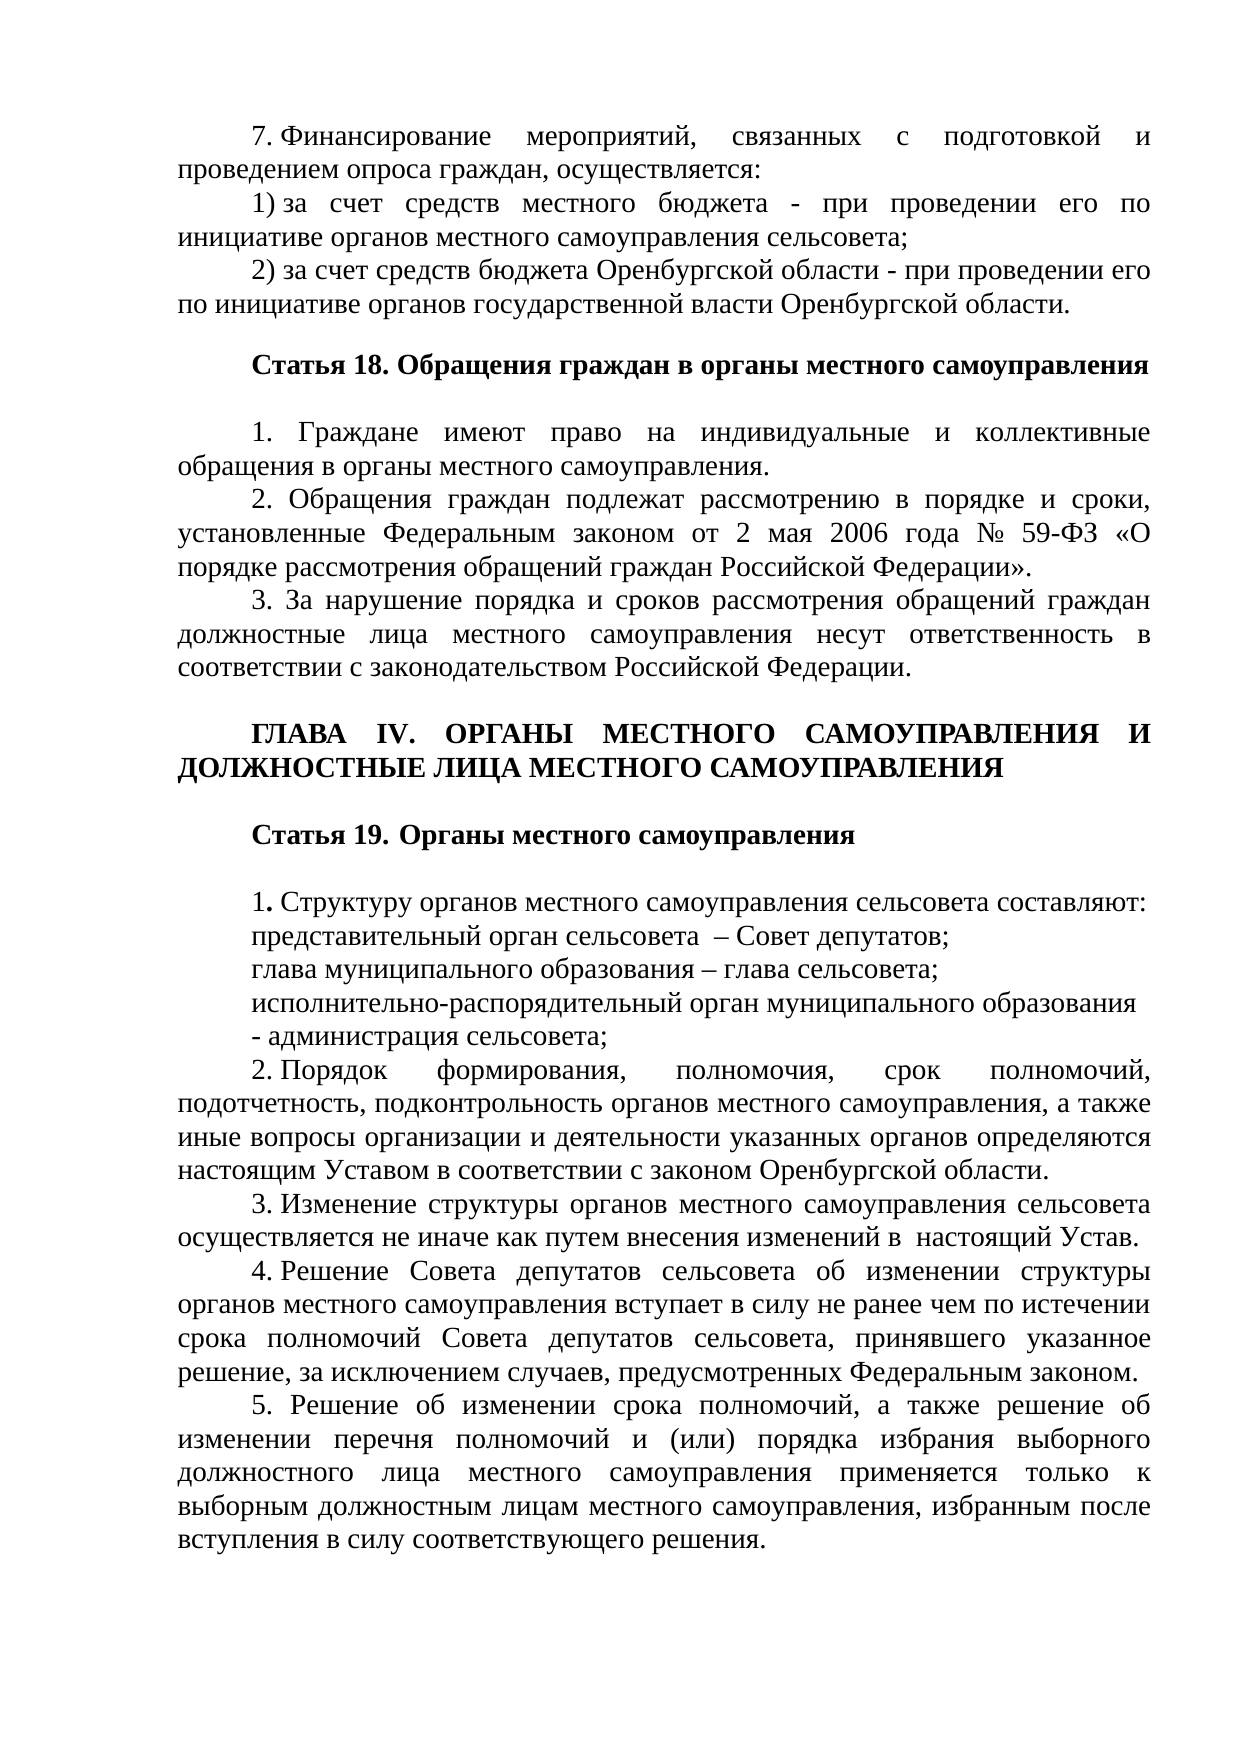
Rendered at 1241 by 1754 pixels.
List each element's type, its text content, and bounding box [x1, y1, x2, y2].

text исполнительно-распорядительный орган муниципального образования [177, 985, 1152, 1018]
text - администрация сельсовета; [177, 1018, 1152, 1052]
text представительный орган сельсовета – Совет депутатов; [177, 918, 1152, 951]
text 3. Изменение структуры органов местного самоуправления сельсовета осуществляется не иначе как путем внесения изменений в настоящий Устав. [177, 1186, 1152, 1253]
text 3. За нарушение порядка и сроков рассмотрения обращений граждан должностные лица местного самоуправления несут ответственность в соответствии с законодательством Российской Федерации. [177, 582, 1152, 683]
text 7. Финансирование мероприятий, связанных с подготовкой и проведением опроса граждан, осуществляется: [177, 118, 1152, 185]
text 2. Обращения граждан подлежат рассмотрению в порядке и сроки, установленные Федеральным законом от 2 мая 2006 года № 59-ФЗ «О порядке рассмотрения обращений граждан Российской Федерации». [177, 482, 1152, 582]
text 4. Решение Совета депутатов сельсовета об изменении структуры органов местного самоуправления вступает в силу не ранее чем по истечении срока полномочий Совета депутатов сельсовета, принявшего указанное решение, за исключением случаев, предусмотренных Федеральным законом. [177, 1253, 1152, 1387]
text 5. Решение об изменении срока полномочий, а также решение об изменении перечня полномочий и (или) порядка избрания выборного должностного лица местного самоуправления применяется только к выборным должностным лицам местного самоуправления, избранным после вступления в силу соответствующего решения. [177, 1387, 1152, 1555]
text Статья 18. Обращения граждан в органы местного самоуправления [177, 347, 1152, 381]
text 1) за счет средств местного бюджета - при проведении его по инициативе органов местного самоуправления сельсовета; [177, 185, 1152, 252]
text 2) за счет средств бюджета Оренбургской области - при проведении его по инициативе органов государственной власти Оренбургской области. [177, 252, 1152, 319]
text 1. Граждане имеют право на индивидуальные и коллективные обращения в органы местного самоуправления. [177, 414, 1152, 482]
text глава муниципального образования – глава сельсовета; [177, 951, 1152, 985]
text Статья 19. Органы местного самоуправления [177, 817, 1152, 851]
text 2. Порядок формирования, полномочия, срок полномочий, подотчетность, подконтрольность органов местного самоуправления, а также иные вопросы организации и деятельности указанных органов определяются настоящим Уставом в соответствии с законом Оренбургской области. [177, 1052, 1152, 1186]
text ГЛАВА IV. ОРГАНЫ МЕСТНОГО САМОУПРАВЛЕНИЯ И ДОЛЖНОСТНЫЕ ЛИЦА МЕСТНОГО САМОУПРАВЛЕНИЯ [177, 716, 1152, 783]
text 1. Структуру органов местного самоуправления сельсовета составляют: [177, 884, 1152, 918]
